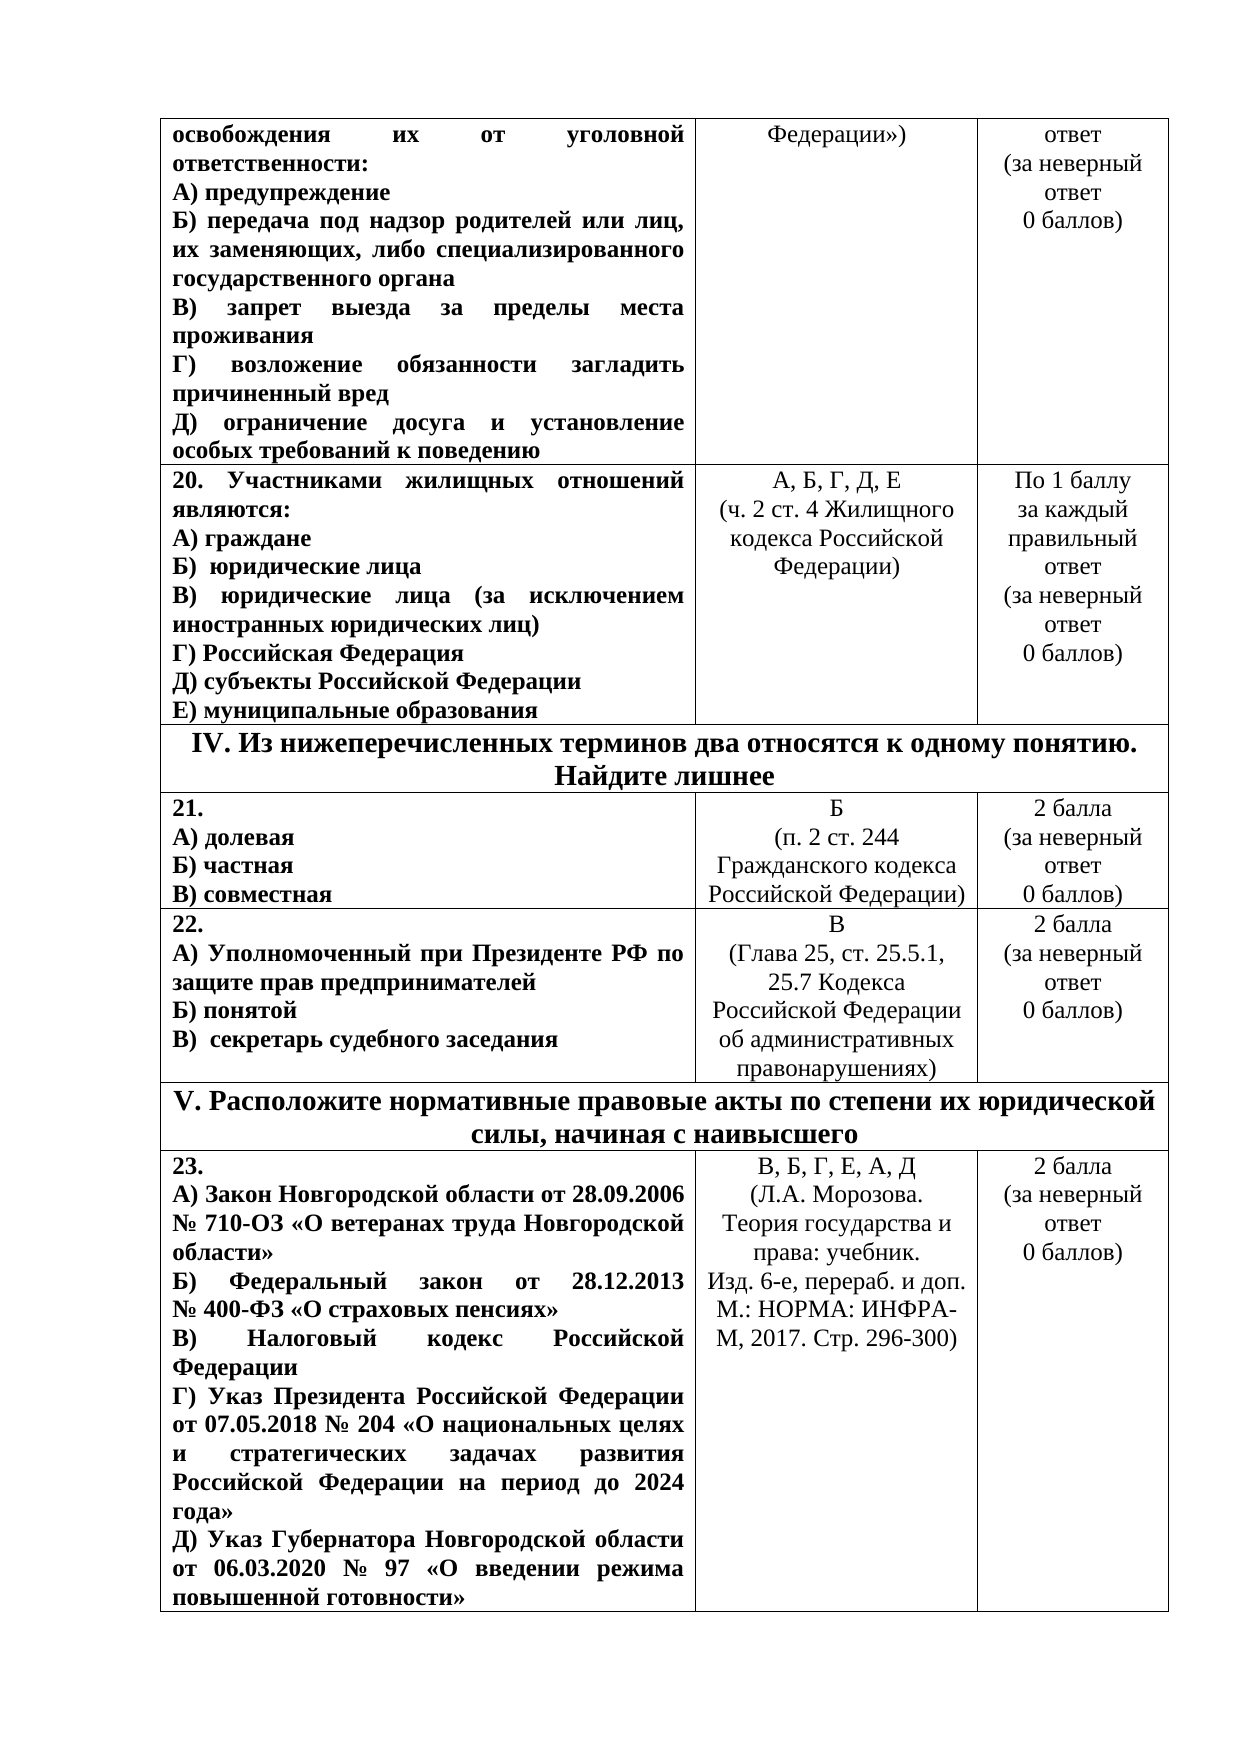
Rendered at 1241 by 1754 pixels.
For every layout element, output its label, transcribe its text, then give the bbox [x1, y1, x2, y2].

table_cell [696, 1151, 977, 1611]
table_cell В (Глава 25, ст. 25.5.1, 25.7 Кодекса Российской Федерации об административных правонарушениях) [696, 909, 977, 1082]
table_cell По 1 баллу за каждый правильный ответ (за неверный ответ 0 баллов) [978, 465, 1168, 724]
table_cell V. Расположите нормативные правовые акты по степени их юридической силы, начиная с наивысшего [161, 1083, 1168, 1150]
table_cell IV. Из нижеперечисленных терминов два относятся к одному понятию. Найдите лишнее [161, 725, 1168, 792]
table_cell А, Б, Г, Д, Е (ч. 2 ст. 4 Жилищного кодекса Российской Федерации) [696, 465, 977, 724]
table_cell 22. А) Уполномоченный при Президенте РФ по защите прав предпринимателей Б) понятой В) секретарь судебного заседания [161, 909, 695, 1082]
table_cell 2 балла (за неверный ответ 0 баллов) [978, 793, 1168, 908]
table_cell 20. Участниками жилищных отношений являются: А) граждане Б) юридические лица В) юридические лица (за исключением иностранных юридических лиц) Г) Российская Федерация Д) субъекты Российской Федерации Е) муниципальные образования [161, 465, 695, 724]
table_cell Б (п. 2 ст. 244 Гражданского кодекса Российской Федерации) [696, 793, 977, 908]
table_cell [161, 119, 695, 464]
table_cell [978, 1151, 1168, 1611]
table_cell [161, 1151, 695, 1611]
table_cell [696, 119, 977, 464]
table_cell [978, 119, 1168, 464]
table_cell 21. А) долевая Б) частная В) совместная [161, 793, 695, 908]
table_cell 2 балла (за неверный ответ 0 баллов) [978, 909, 1168, 1082]
